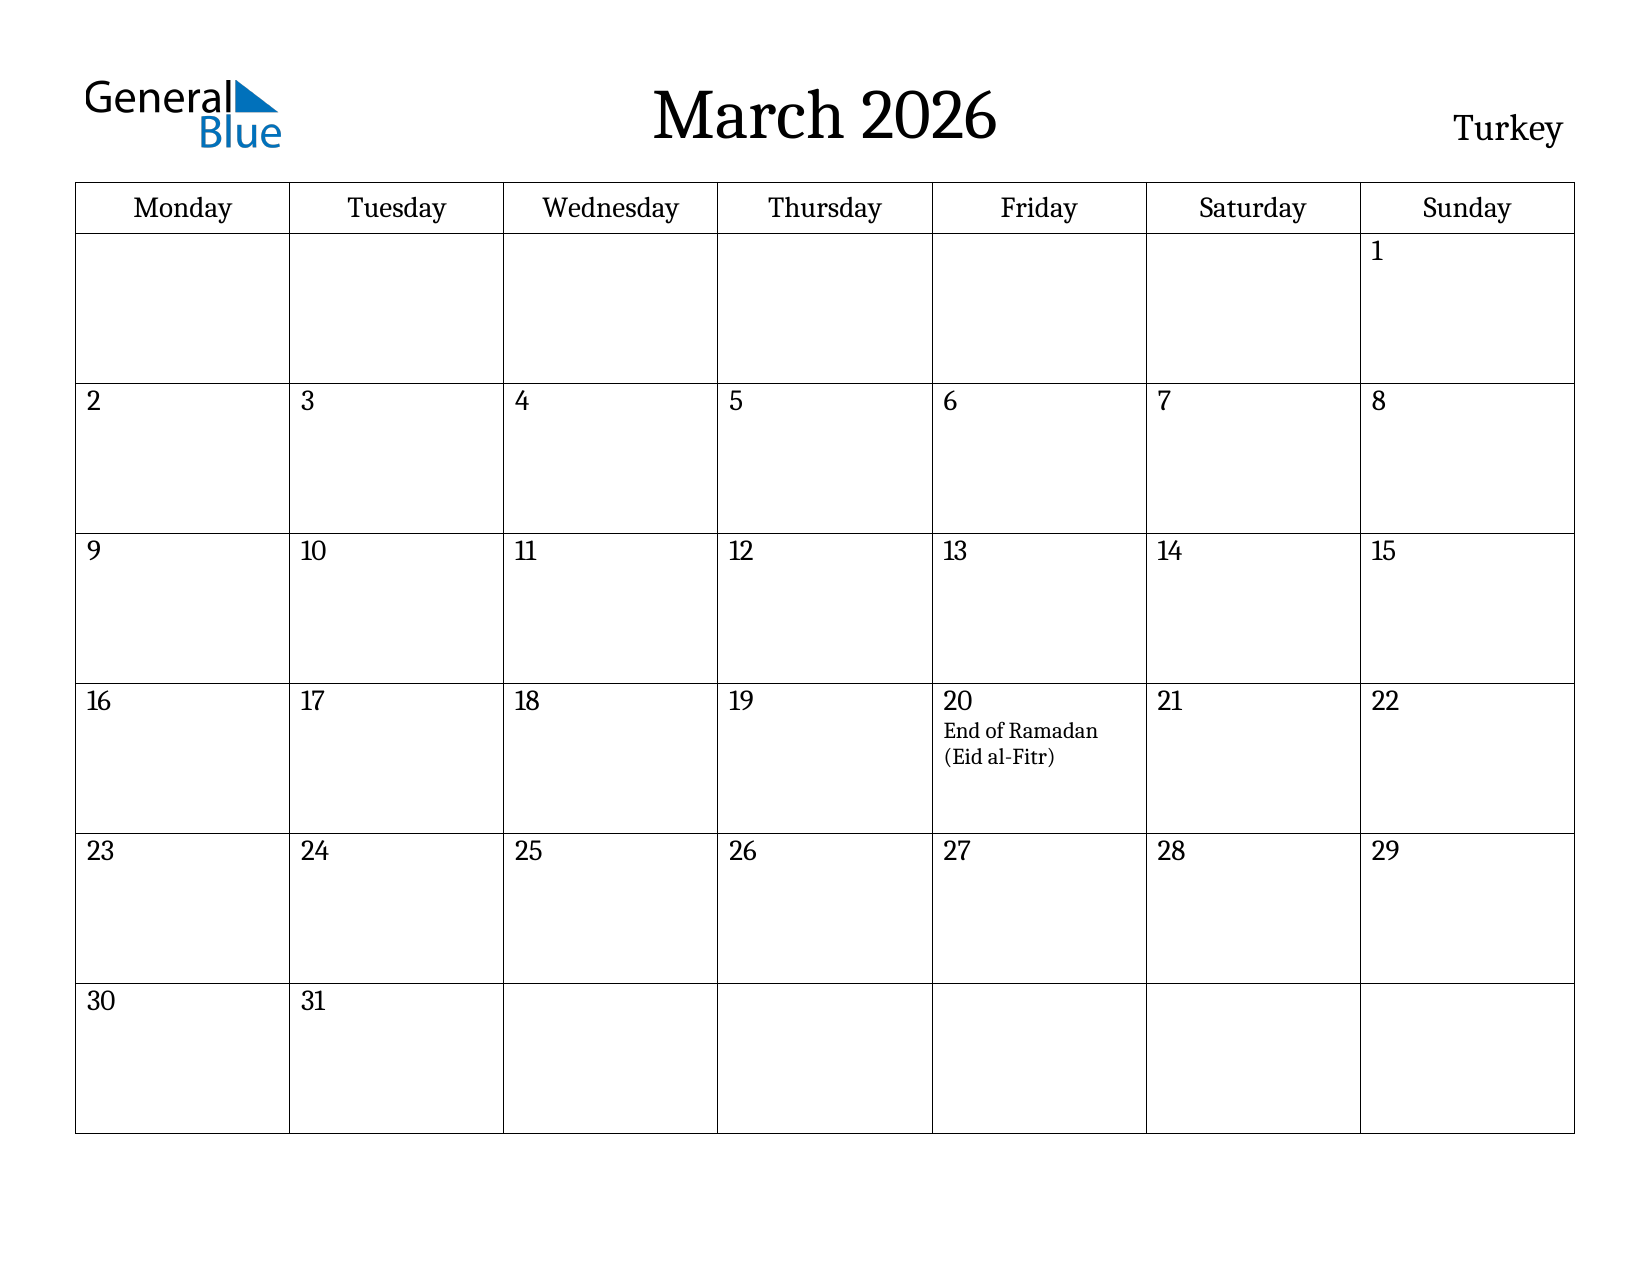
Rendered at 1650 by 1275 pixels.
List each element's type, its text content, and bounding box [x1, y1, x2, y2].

table_cell 15 [1361, 534, 1574, 567]
table_cell [76, 567, 289, 683]
table_cell 12 [718, 534, 932, 567]
table_cell Wednesday [504, 183, 717, 233]
table_cell [1147, 984, 1360, 1017]
table_cell [290, 234, 503, 267]
table_cell [933, 1018, 1146, 1133]
table_cell [1361, 984, 1574, 1017]
table_cell [76, 717, 289, 833]
table_cell Saturday [1147, 183, 1360, 233]
table_cell 22 [1361, 684, 1574, 717]
table_cell End of Ramadan (Eid al-Fitr) [933, 717, 1146, 833]
table_cell [504, 868, 717, 983]
table_cell [290, 417, 503, 533]
table_cell [1147, 417, 1360, 533]
table_cell 13 [933, 534, 1146, 567]
table_cell [718, 717, 932, 833]
table_header March 2026 [504, 75, 1146, 182]
table_cell [1147, 267, 1360, 383]
table_cell 25 [504, 834, 717, 867]
table_cell Thursday [718, 183, 932, 233]
table_cell [718, 417, 932, 533]
table_cell [290, 717, 503, 833]
table_cell 4 [504, 384, 717, 417]
table_cell [933, 567, 1146, 683]
table_cell [1147, 717, 1360, 833]
table_cell [718, 868, 932, 983]
table_cell [76, 234, 289, 267]
table_cell [933, 234, 1146, 267]
table_cell 19 [718, 684, 932, 717]
table_cell 18 [504, 684, 717, 717]
table_cell 23 [76, 834, 289, 867]
table_cell [504, 417, 717, 533]
table_cell Friday [933, 183, 1146, 233]
table_cell 26 [718, 834, 932, 867]
table_cell [504, 267, 717, 383]
table_cell [1361, 567, 1574, 683]
table_cell [718, 234, 932, 267]
table_cell [718, 984, 932, 1017]
table_cell 2 [76, 384, 289, 417]
table_cell [504, 1018, 717, 1133]
table_cell [933, 267, 1146, 383]
table_cell 29 [1361, 834, 1574, 867]
table_cell 10 [290, 534, 503, 567]
table_cell 5 [718, 384, 932, 417]
table_cell 1 [1361, 234, 1574, 267]
table_cell [290, 868, 503, 983]
table_header [76, 75, 503, 182]
table_cell [1147, 567, 1360, 683]
table_cell 7 [1147, 384, 1360, 417]
table_cell [718, 567, 932, 683]
table_cell 14 [1147, 534, 1360, 567]
table_cell [718, 267, 932, 383]
table_cell Tuesday [290, 183, 503, 233]
table_cell [504, 567, 717, 683]
table_cell [76, 868, 289, 983]
table_cell [1361, 1018, 1574, 1133]
table_cell [1147, 1018, 1360, 1133]
table_cell 30 [76, 984, 289, 1017]
table_cell [1361, 868, 1574, 983]
table_cell [290, 1018, 503, 1133]
table_header Turkey [1146, 75, 1574, 182]
table_cell [504, 234, 717, 267]
table_cell [1147, 868, 1360, 983]
table_cell 20 [933, 684, 1146, 717]
table_cell 31 [290, 984, 503, 1017]
table_cell Monday [76, 183, 289, 233]
table_cell [1361, 417, 1574, 533]
table_cell [290, 567, 503, 683]
table_cell [504, 984, 717, 1017]
table_cell [718, 1018, 932, 1133]
table_cell [1361, 717, 1574, 833]
table_cell 9 [76, 534, 289, 567]
table_cell [290, 267, 503, 383]
table_cell [76, 1018, 289, 1133]
table_cell 21 [1147, 684, 1360, 717]
table_cell 16 [76, 684, 289, 717]
table_cell Sunday [1361, 183, 1574, 233]
picture [86, 80, 281, 148]
table_cell [76, 417, 289, 533]
table_cell [76, 267, 289, 383]
table_cell [1361, 267, 1574, 383]
table_cell [1147, 234, 1360, 267]
table_cell [933, 984, 1146, 1017]
table_cell 28 [1147, 834, 1360, 867]
table_cell 17 [290, 684, 503, 717]
table_cell [933, 868, 1146, 983]
table_cell 8 [1361, 384, 1574, 417]
table_cell [933, 417, 1146, 533]
table_cell [504, 717, 717, 833]
table_cell 3 [290, 384, 503, 417]
table_cell 27 [933, 834, 1146, 867]
table_cell 24 [290, 834, 503, 867]
table_cell 6 [933, 384, 1146, 417]
table_cell 11 [504, 534, 717, 567]
